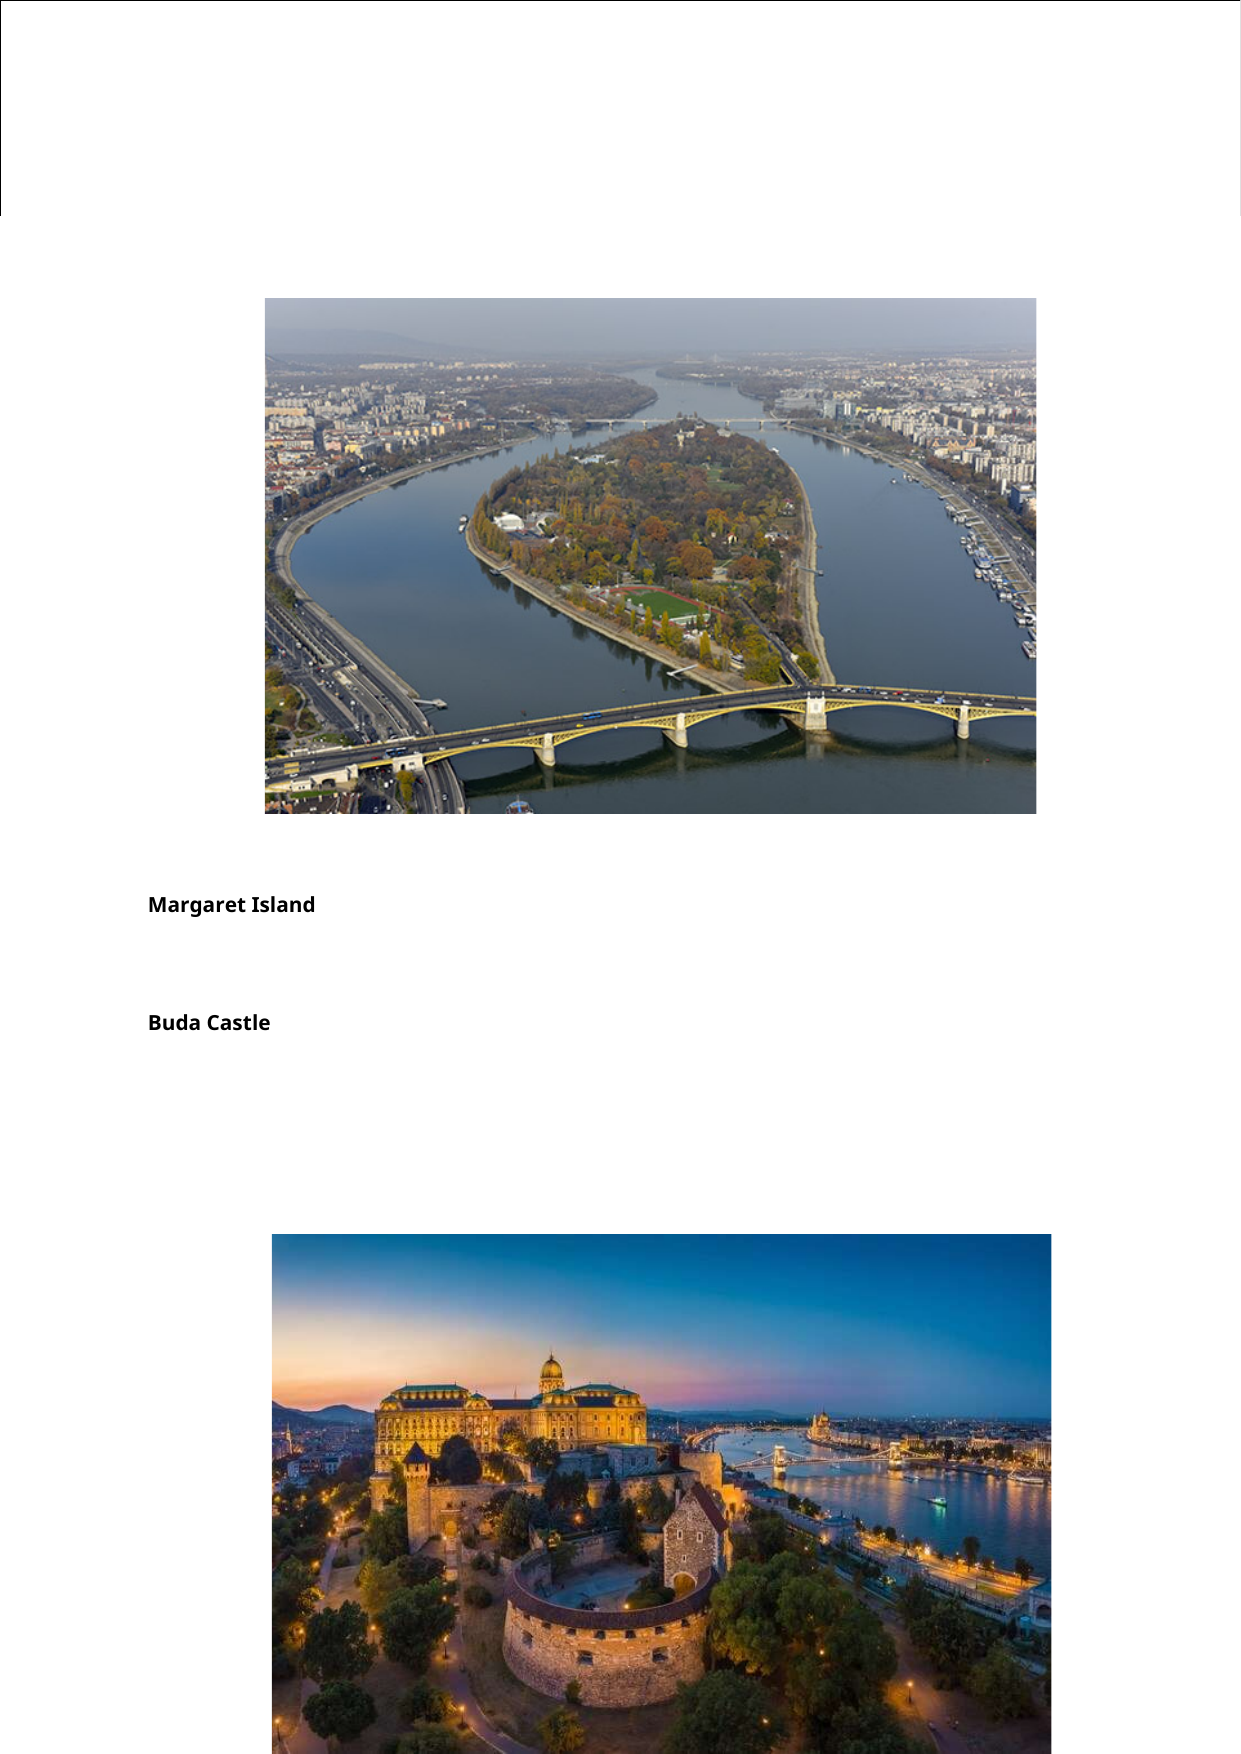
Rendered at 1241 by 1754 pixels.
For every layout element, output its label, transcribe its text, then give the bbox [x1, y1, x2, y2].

text Buda Castle [148, 1008, 1093, 1037]
picture [503, 1234, 1052, 1357]
picture [264, 298, 1037, 814]
picture [271, 1234, 1052, 1754]
